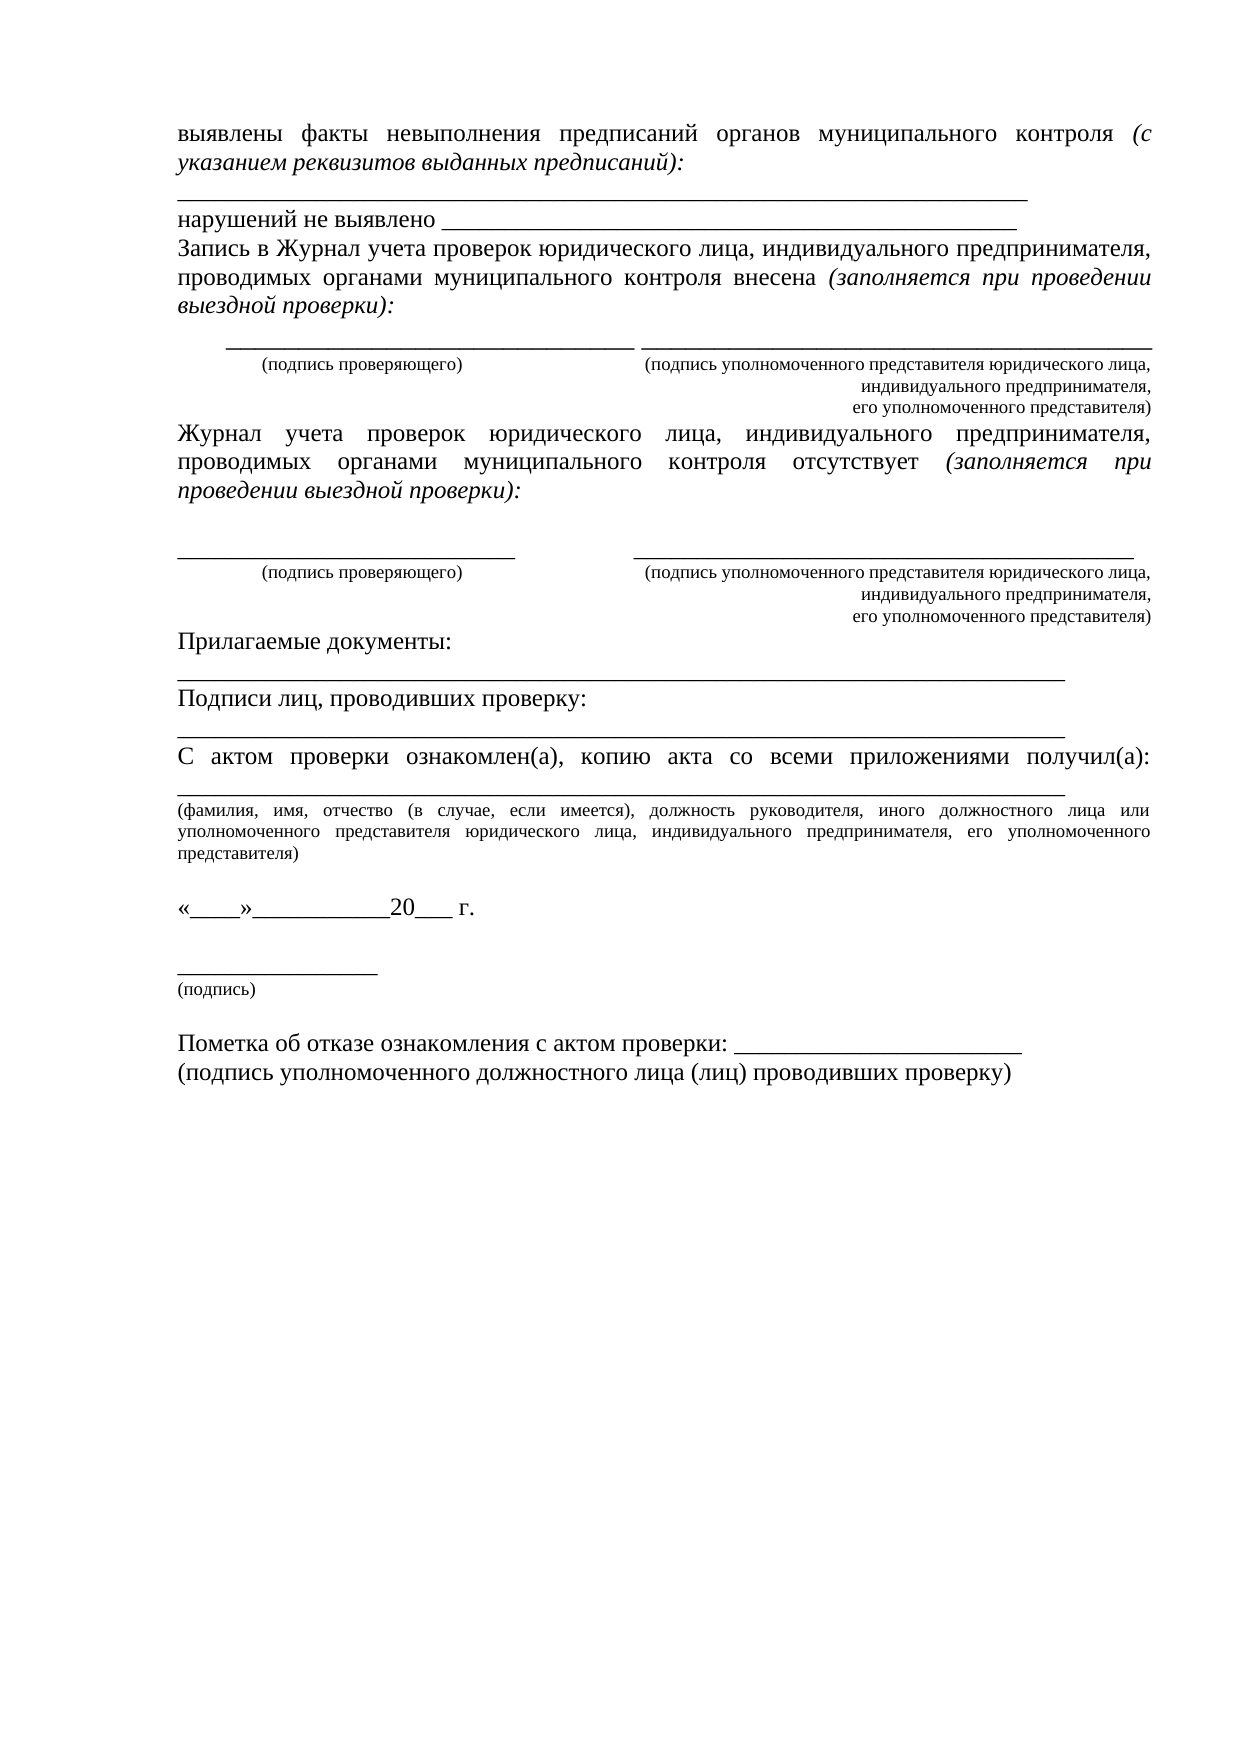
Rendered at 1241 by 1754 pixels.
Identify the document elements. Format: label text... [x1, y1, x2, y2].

text (подпись уполномоченного должностного лица (лиц) проводивших проверку) [177, 1057, 1152, 1086]
text его уполномоченного представителя) [177, 604, 1152, 626]
text ________________ [177, 949, 1152, 978]
text ____________________________ ___________________________________ (подпись проверяющего) (подпись уполномоченного представителя юридического лица, индивидуального предпринимателя, [177, 319, 1152, 396]
text (подпись) [177, 978, 1152, 1000]
text выявлены факты невыполнения предписаний органов муниципального контроля (с указанием реквизитов выданных предписаний): [177, 118, 1152, 176]
text С актом проверки ознакомлен(а), копию акта со всеми приложениями получил(а): _______________________________________________________________________ [177, 741, 1152, 798]
text Журнал учета проверок юридического лица, индивидуального предпринимателя, проводимых органами муниципального контроля отсутствует (заполняется при проведении выездной проверки): [177, 418, 1152, 504]
text _______________________________________________________________________ [177, 712, 1152, 741]
text его уполномоченного представителя) [177, 396, 1152, 418]
text Подписи лиц, проводивших проверку: [177, 683, 1152, 712]
text Запись в Журнал учета проверок юридического лица, индивидуального предпринимателя, проводимых органами муниципального контроля внесена (заполняется при проведении выездной проверки): [177, 233, 1152, 319]
text нарушений не выявлено ______________________________________________ [177, 204, 1152, 233]
text Пометка об отказе ознакомления с актом проверки: _______________________ [177, 1028, 1152, 1057]
text _______________________________________________________________________ [177, 655, 1152, 683]
text (подпись проверяющего) (подпись уполномоченного представителя юридического лица, индивидуального предпринимателя, [177, 561, 1152, 604]
text (фамилия, имя, отчество (в случае, если имеется), должность руководителя, иного должностного лица или уполномоченного представителя юридического лица, индивидуального предпринимателя, его уполномоченного представителя) [177, 798, 1152, 863]
text ____________________________________________________________________ [177, 176, 1152, 204]
text ___________________________ ________________________________________ [177, 533, 1152, 561]
text «____»___________20___ г. [177, 892, 1152, 921]
text Прилагаемые документы: [177, 626, 1152, 655]
